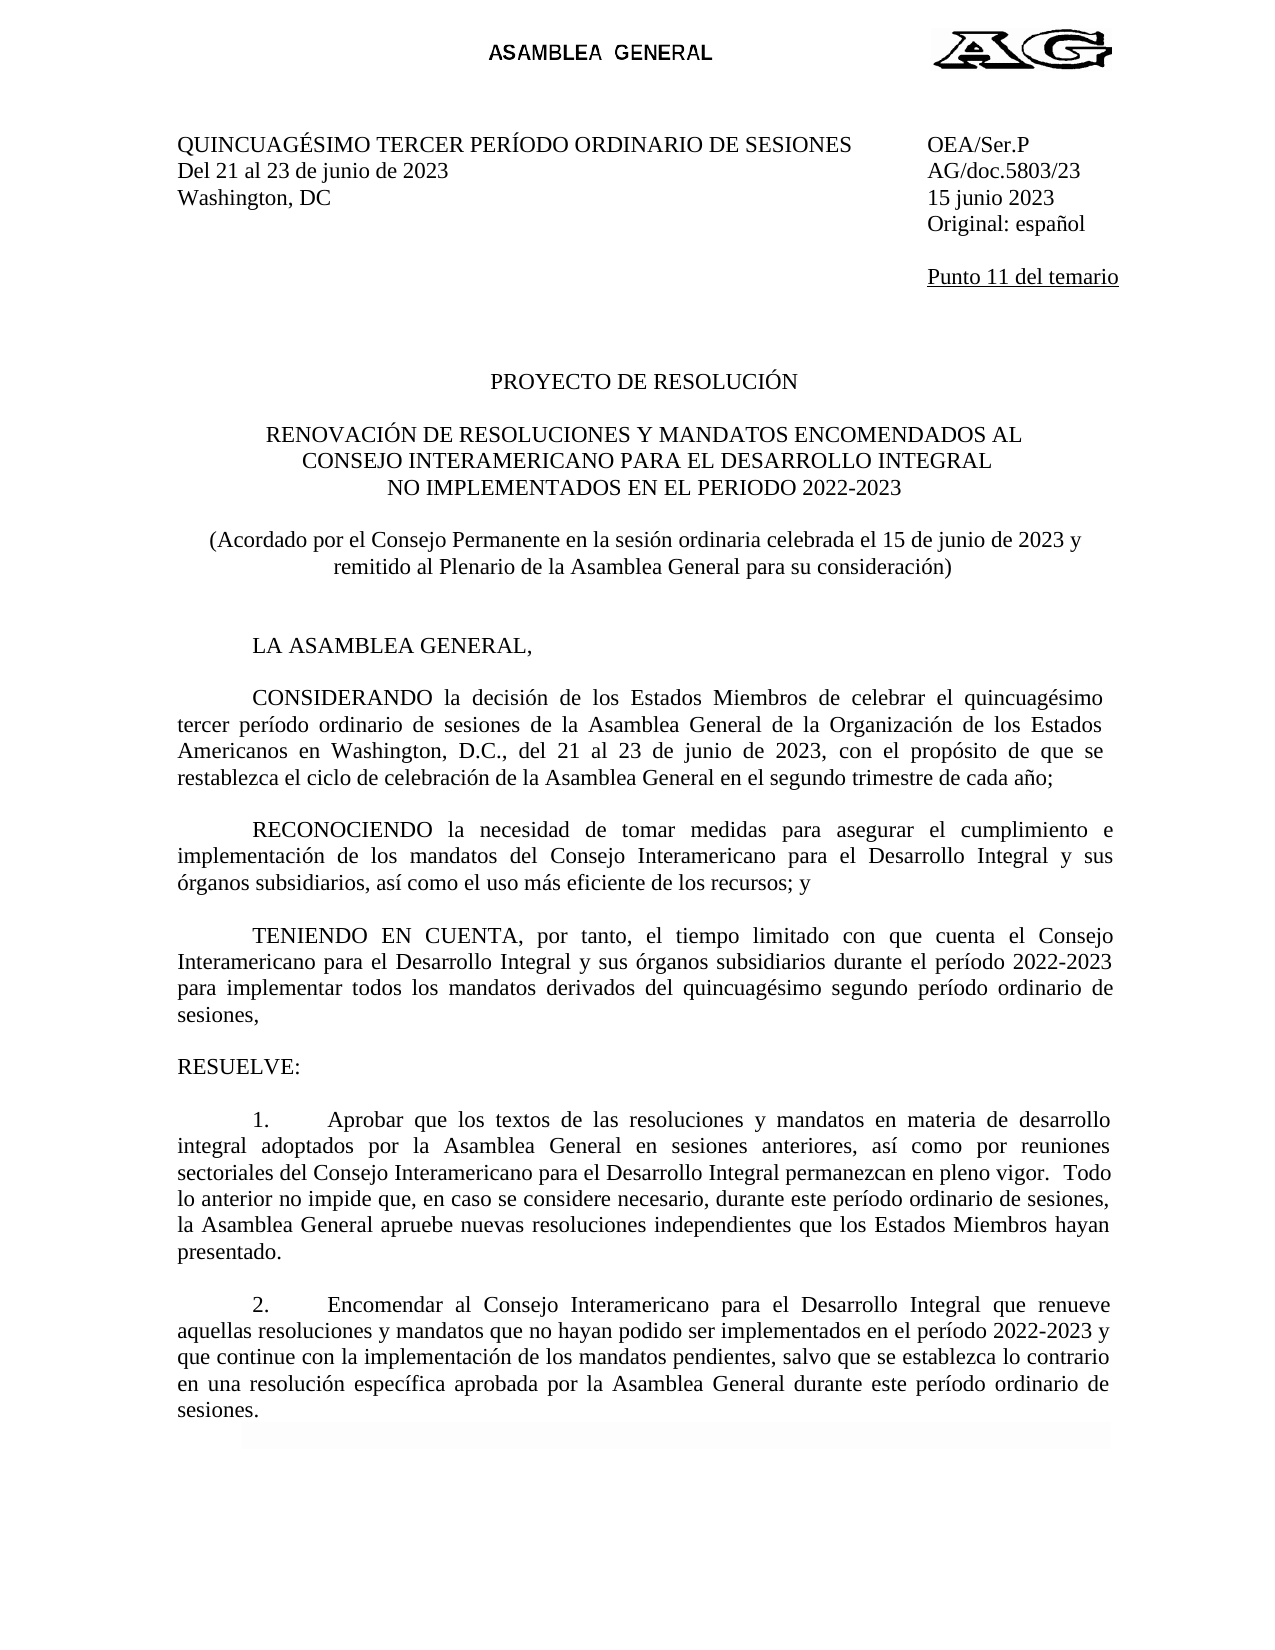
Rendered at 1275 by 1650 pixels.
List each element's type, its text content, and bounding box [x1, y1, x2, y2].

text Del 21 al 23 de junio de 2023 AG/doc.5803/23 [177, 157, 1264, 184]
text CONSEJO INTERAMERICANO PARA EL DESARROLLO INTEGRAL [177, 447, 1111, 474]
text QUINCUAGÉSIMO TERCER PERÍODO ORDINARIO DE SESIONES OEA/Ser.P [177, 131, 1227, 157]
text NO IMPLEMENTADOS EN EL PERIODO 2022-2023 [177, 474, 1111, 500]
text Washington, DC 15 junio 2023 [177, 184, 1264, 210]
text LA ASAMBLEA GENERAL, [177, 632, 1111, 658]
text TENIENDO EN CUENTA, por tanto, el tiempo limitado con que cuenta el Consejo Interamericano para el Desarrollo Integral y sus órganos subsidiarios durante el período 2022-2023 para implementar todos los mandatos derivados del quincuagésimo segundo período ordinario de sesiones, [177, 922, 1114, 1027]
text Original: español [177, 210, 1264, 236]
list Aprobar que los textos de las resoluciones y mandatos en materia de desarrollo integral adoptados por la Asamblea General en sesiones anteriores, así como por reuniones sectoriales del Consejo Interamericano para el Desarrollo Integral permanezcan en pleno vigor. Todo lo anterior no impide que, en caso se considere necesario, durante este período ordinario de sesiones, la Asamblea General apruebe nuevas resoluciones independientes que los Estados Miembros hayan presentado. [177, 1106, 1111, 1264]
text PROYECTO DE RESOLUCIÓN [177, 368, 1111, 394]
text CONSIDERANDO la decisión de los Estados Miembros de celebrar el quincuagésimo tercer período ordinario de sesiones de la Asamblea General de la Organización de los Estados Americanos en Washington, D.C., del 21 al 23 de junio de 2023, con el propósito de que se restablezca el ciclo de celebración de la Asamblea General en el segundo trimestre de cada año; [177, 684, 1104, 790]
text Punto 11 del temario [177, 263, 1189, 289]
text RESUELVE: [177, 1053, 1111, 1080]
text RECONOCIENDO la necesidad de tomar medidas para asegurar el cumplimiento e implementación de los mandatos del Consejo Interamericano para el Desarrollo Integral y sus órganos subsidiarios, así como el uso más eficiente de los recursos; y [177, 816, 1114, 895]
text RENOVACIÓN DE RESOLUCIONES Y MANDATOS ENCOMENDADOS AL [177, 421, 1111, 447]
list Encomendar al Consejo Interamericano para el Desarrollo Integral que renueve aquellas resoluciones y mandatos que no hayan podido ser implementados en el período 2022-2023 y que continue con la implementación de los mandatos pendientes, salvo que se establezca lo contrario en una resolución específica aprobada por la Asamblea General durante este período ordinario de sesiones. [177, 1291, 1111, 1422]
